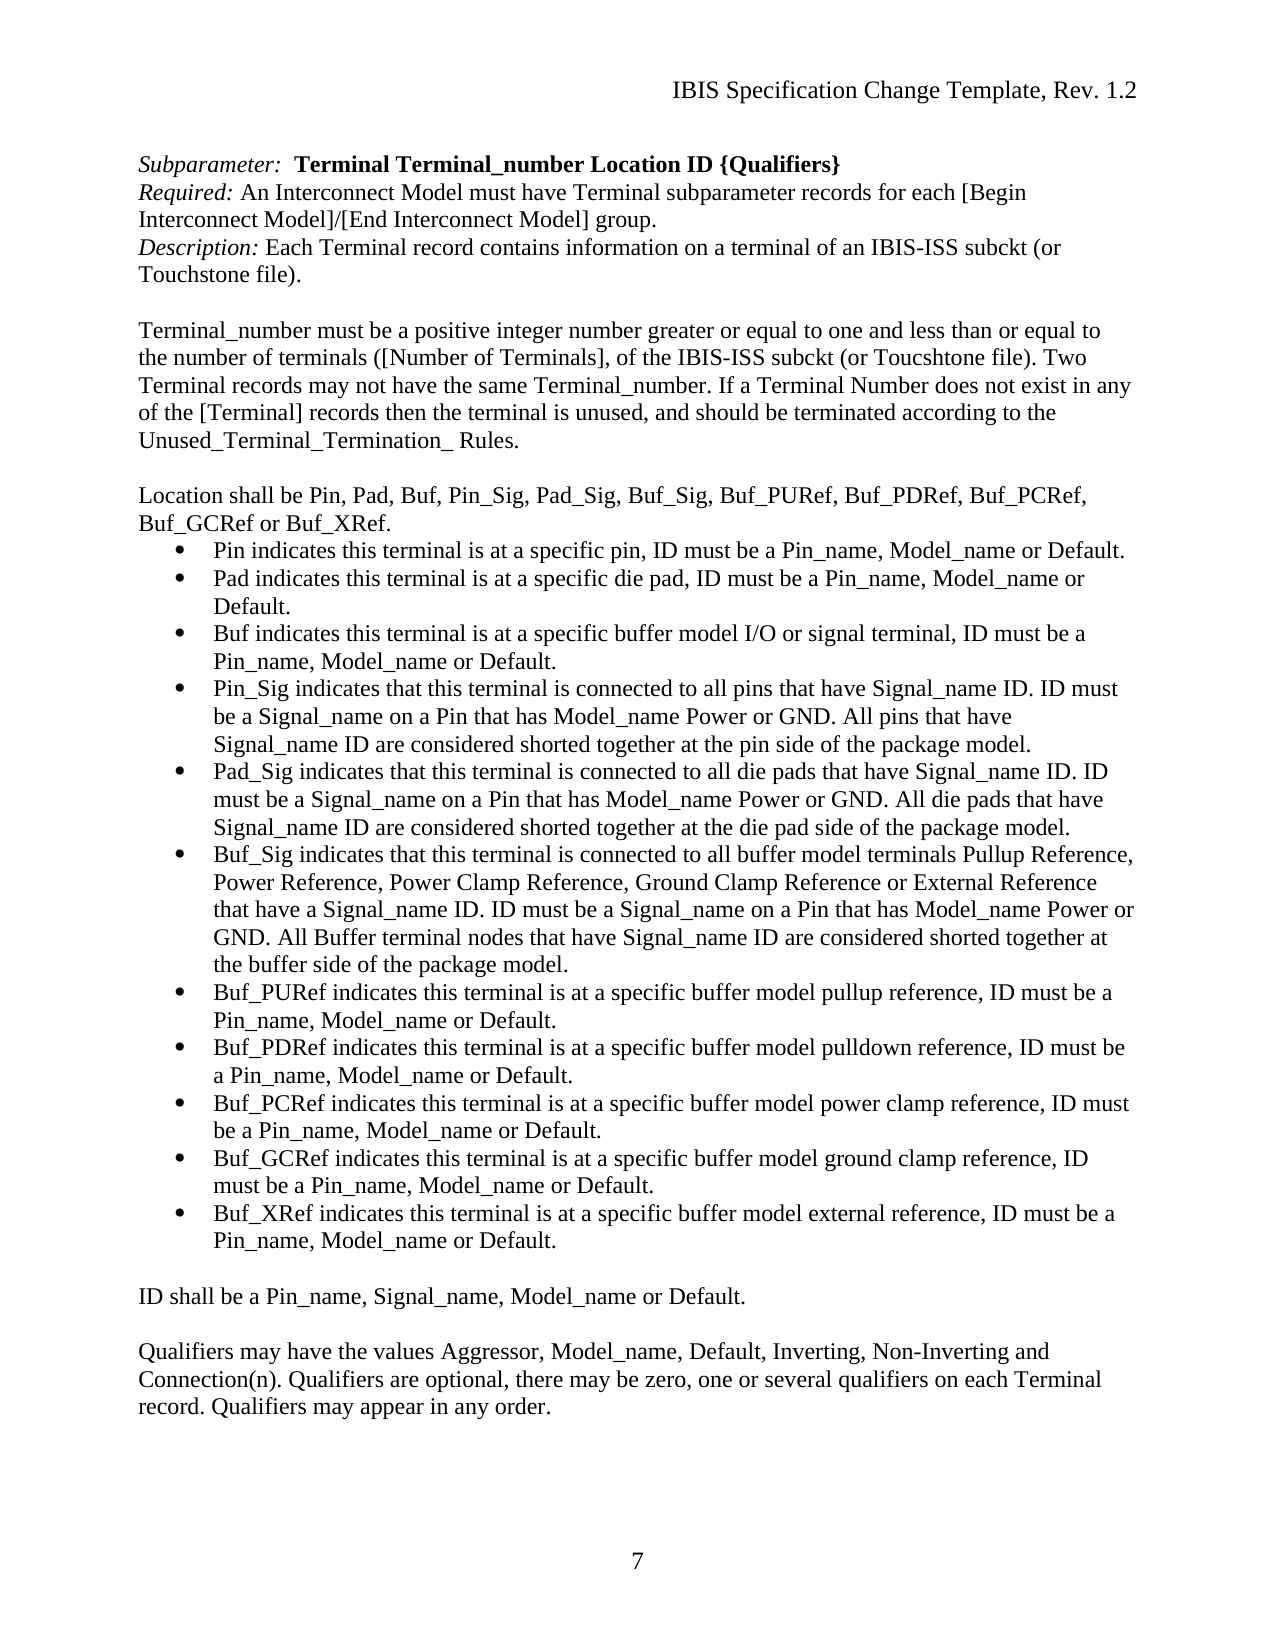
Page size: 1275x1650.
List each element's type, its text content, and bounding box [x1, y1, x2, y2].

text Location shall be Pin, Pad, Buf, Pin_Sig, Pad_Sig, Buf_Sig, Buf_PURef, Buf_PDRef, Buf_PCRef, Buf_GCRef or Buf_XRef. [138, 481, 1137, 536]
text Qualifiers may have the values Aggressor, Model_name, Default, Inverting, Non-Inverting and Connection(n). Qualifiers are optional, there may be zero, one or several qualifiers on each Terminal record. Qualifiers may appear in any order. [138, 1337, 1137, 1420]
list Pad_Sig indicates that this terminal is connected to all die pads that have Signal_name ID. ID must be a Signal_name on a Pin that has Model_name Power or GND. All die pads that have Signal_name ID are considered shorted together at the die pad side of the package model. [176, 757, 1137, 840]
text Terminal_number must be a positive integer number greater or equal to one and less than or equal to the number of terminals ([Number of Terminals], of the IBIS-ISS subckt (or Toucshtone file). Two Terminal records may not have the same Terminal_number. If a Terminal Number does not exist in any of the [Terminal] records then the terminal is unused, and should be terminated according to the Unused_Terminal_Termination_ Rules. [138, 316, 1137, 454]
list Buf_XRef indicates this terminal is at a specific buffer model external reference, ID must be a Pin_name, Model_name or Default. [176, 1199, 1137, 1254]
text Required: An Interconnect Model must have Terminal subparameter records for each [Begin Interconnect Model]/[End Interconnect Model] group. [138, 178, 1137, 233]
text ID shall be a Pin_name, Signal_name, Model_name or Default. [138, 1282, 1137, 1309]
list Buf_Sig indicates that this terminal is connected to all buffer model terminals Pullup Reference, Power Reference, Power Clamp Reference, Ground Clamp Reference or External Reference that have a Signal_name ID. ID must be a Signal_name on a Pin that has Model_name Power or GND. All Buffer terminal nodes that have Signal_name ID are considered shorted together at the buffer side of the package model. [176, 840, 1137, 978]
list Buf_PURef indicates this terminal is at a specific buffer model pullup reference, ID must be a Pin_name, Model_name or Default. [176, 978, 1137, 1033]
list Buf_PCRef indicates this terminal is at a specific buffer model power clamp reference, ID must be a Pin_name, Model_name or Default. [176, 1088, 1137, 1144]
list Pad indicates this terminal is at a specific die pad, ID must be a Pin_name, Model_name or Default. [176, 564, 1137, 619]
list Pin_Sig indicates that this terminal is connected to all pins that have Signal_name ID. ID must be a Signal_name on a Pin that has Model_name Power or GND. All pins that have Signal_name ID are considered shorted together at the pin side of the package model. [176, 674, 1137, 757]
text Subparameter: Terminal Terminal_number Location ID {Qualifiers} [138, 150, 1137, 178]
text Description: Each Terminal record contains information on a terminal of an IBIS-ISS subckt (or Touchstone file). [138, 233, 1137, 288]
list Buf_GCRef indicates this terminal is at a specific buffer model ground clamp reference, ID must be a Pin_name, Model_name or Default. [176, 1144, 1137, 1199]
list Pin indicates this terminal is at a specific pin, ID must be a Pin_name, Model_name or Default. [176, 536, 1137, 564]
list Buf indicates this terminal is at a specific buffer model I/O or signal terminal, ID must be a Pin_name, Model_name or Default. [176, 619, 1137, 674]
list Buf_PDRef indicates this terminal is at a specific buffer model pulldown reference, ID must be a Pin_name, Model_name or Default. [176, 1033, 1137, 1088]
